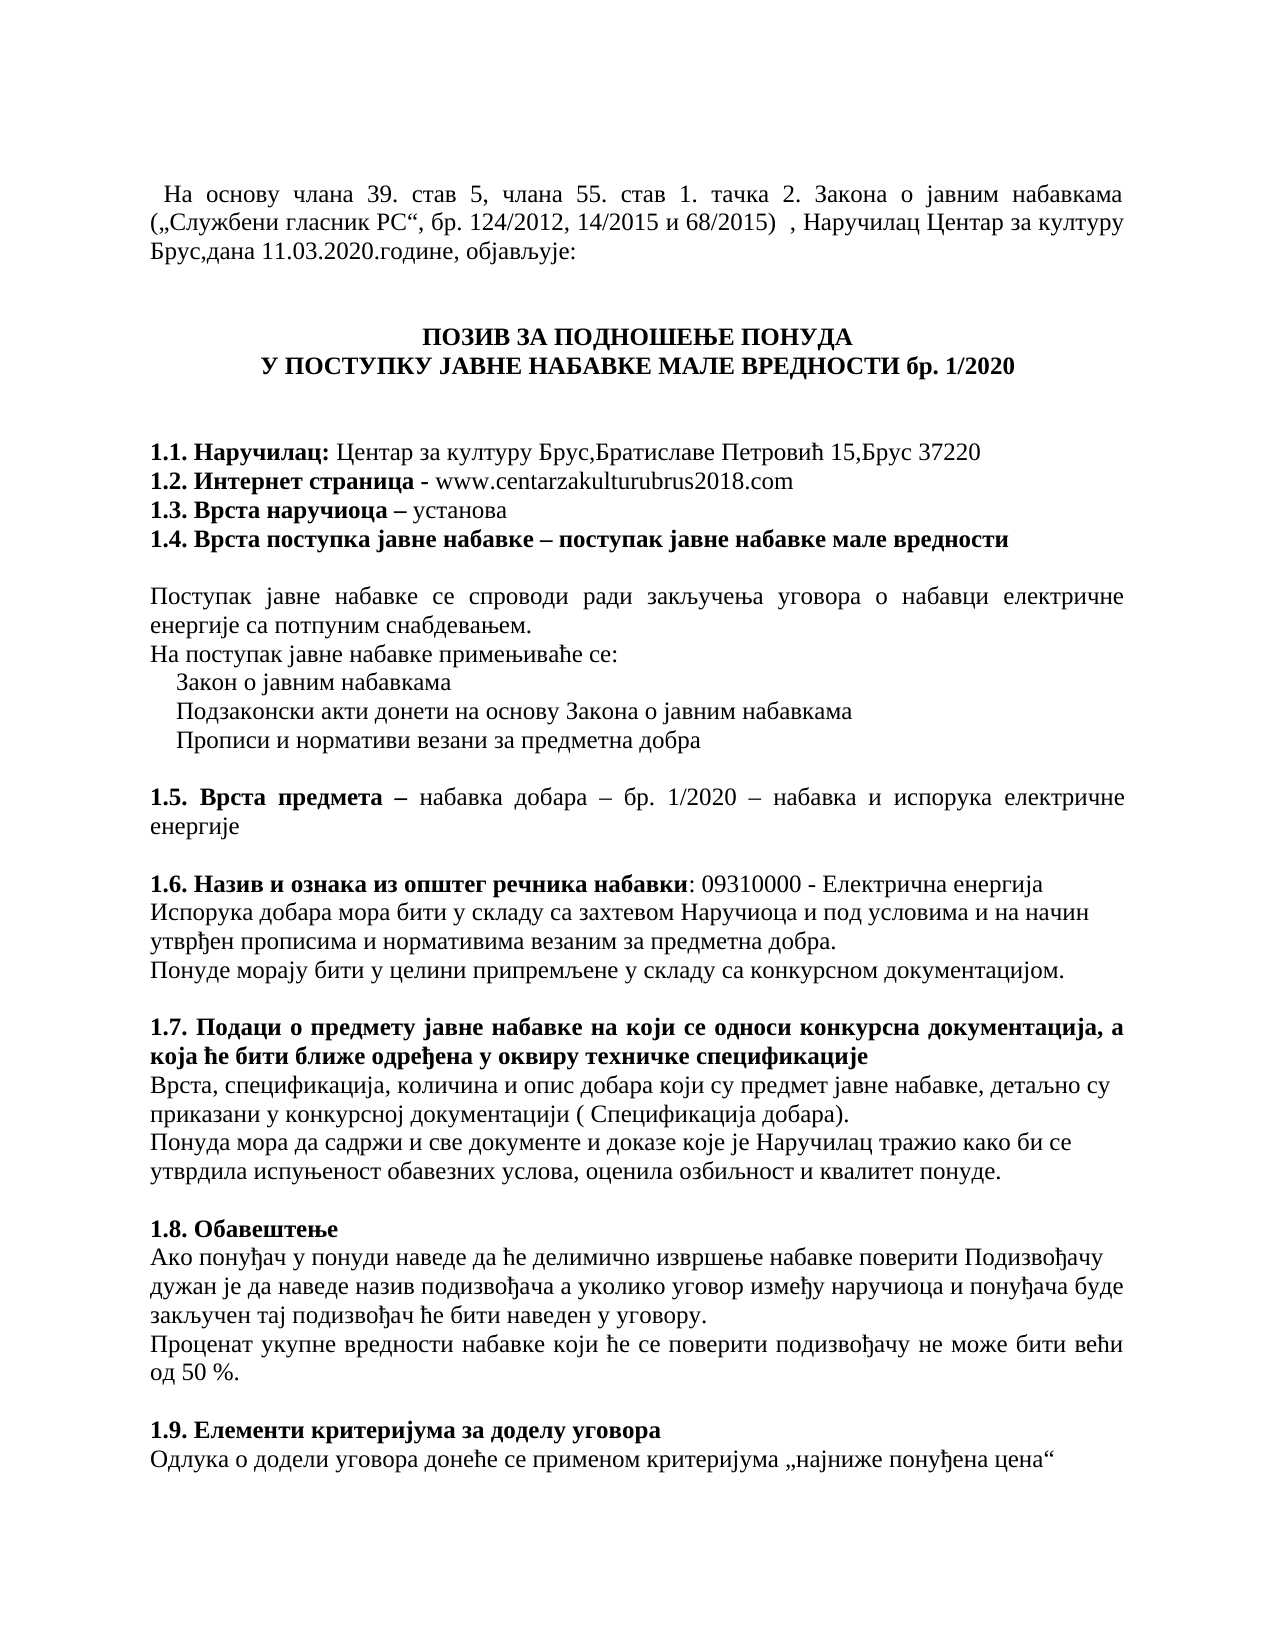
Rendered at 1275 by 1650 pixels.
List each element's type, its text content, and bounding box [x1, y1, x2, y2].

text утврђен прописима и нормативима везаним за предметна добра. [150, 926, 1125, 955]
text Поступак јавне набавке се спроводи ради закључења уговора о набавци електричне енергије са потпуним снабдевањем. [150, 581, 1125, 639]
text На поступак јавне набавке примењиваће се: [150, 639, 1125, 667]
text Врста, спецификација, количина и опис добара који су предмет јавне набавке, детаљно су [150, 1070, 1125, 1099]
text Испорука добара мора бити у складу са захтевом Наручиоца и под условима и на начин [150, 897, 1125, 926]
text Ако понуђач у понуди наведе да ће делимично извршење набавке поверити Подизвођачу [150, 1242, 1125, 1271]
text Понуде морају бити у целини припремљене у складу са конкурсном документацијом. [150, 955, 1125, 984]
text 1.4. Врста поступка јавне набавке – поступак јавне набавке мале вредности [150, 524, 1125, 552]
text ПОЗИВ ЗА ПОДНОШЕЊЕ ПОНУДА [150, 322, 1125, 351]
text 1.2. Интернет страница - www.centarzakulturubrus2018.com [150, 466, 1125, 495]
text Понуда мора да садржи и све документе и доказе које је Наручилац тражио како би се [150, 1127, 1125, 1156]
text 1.8. Обавештење [150, 1214, 1125, 1242]
text приказани у конкурсној документацији ( Спецификација добара). [150, 1099, 1125, 1127]
text утврдила испуњеност обавезних услова, оценила озбиљност и квалитет понуде. [150, 1156, 1125, 1185]
text 1.9. Елементи критеријума за доделу уговора [150, 1415, 1125, 1444]
text 1.1. Наручилац: Центар за културу Брус,Братиславе Петровић 15,Брус 37220 [150, 437, 1125, 466]
text На основу члана 39. став 5, члана 55. став 1. тачка 2. Закона о јавним набавкама („Службени гласник РС“, бр. 124/2012, 14/2015 и 68/2015) , Наручилац Центар за културу Брус,дана 11.03.2020.године, објављује: [150, 179, 1125, 265]
text Проценат укупне вредности набавке који ће се поверити подизвођачу не може бити већи од 50 %. [150, 1329, 1125, 1386]
text 1.5. Врста предмета – набавка добара – бр. 1/2020 – набавка и испорука електричне енергије [150, 782, 1125, 840]
text  Закон о јавним набавкама [150, 667, 1125, 696]
text У ПОСТУПКУ ЈАВНЕ НАБАВКЕ МАЛЕ ВРЕДНОСТИ бр. 1/2020 [150, 351, 1125, 380]
text 1.3. Врста наручиоца – установа [150, 495, 1125, 524]
text  Прописи и нормативи везани за предметна добра [150, 725, 1125, 754]
text 1.7. Подаци о предмету јавне набавке на који се односи конкурсна документација, а која ће бити ближе одређена у оквиру техничке спецификације [150, 1012, 1125, 1070]
text 1.6. Назив и ознака из општег речника набавки: 09310000 - Електрична енергија [150, 869, 1125, 897]
text  Подзаконски акти донети на основу Закона о јавним набавкама [150, 696, 1125, 725]
text Одлука о додели уговора донеће се применом критеријума „најниже понуђена цена“ [150, 1444, 1125, 1472]
text дужан је да наведе назив подизвођача а уколико уговор између наручиоца и понуђача буде закључен тај подизвођач ће бити наведен у уговору. [150, 1271, 1125, 1329]
